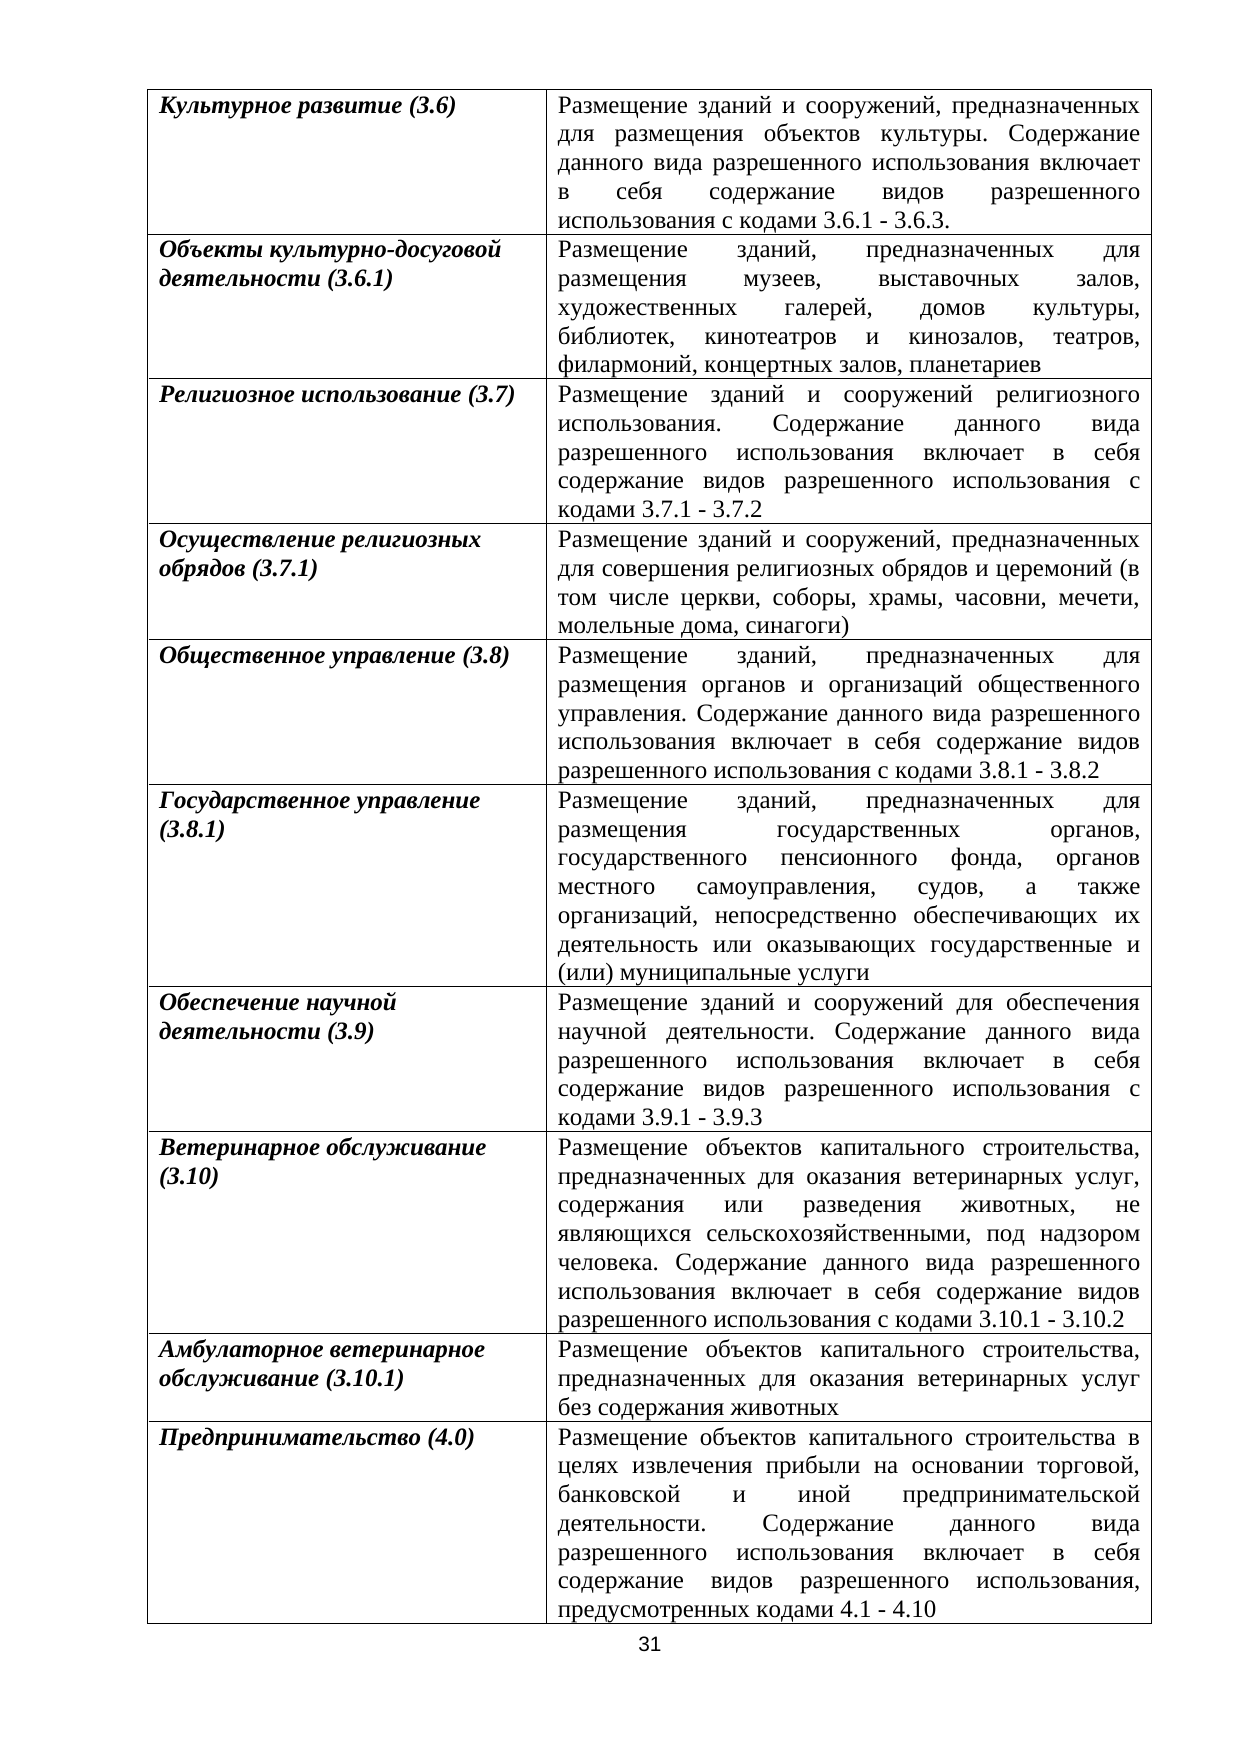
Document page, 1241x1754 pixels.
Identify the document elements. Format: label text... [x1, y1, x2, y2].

table_cell Обеспечение научной деятельности (3.9) [148, 987, 546, 1131]
table_cell Размещение объектов капитального строительства в целях извлечения прибыли на основании торговой, банковской и иной предпринимательской деятельности. Содержание данного вида разрешенного использования включает в себя содержание видов разрешенного использования, предусмотренных кодами 4.1 - 4.10 [547, 1422, 1151, 1623]
table_cell Размещение зданий и сооружений для обеспечения научной деятельности. Содержание данного вида разрешенного использования включает в себя содержание видов разрешенного использования с кодами 3.9.1 - 3.9.3 [547, 987, 1151, 1131]
table_cell Объекты культурно-досуговой деятельности (3.6.1) [148, 235, 546, 378]
table_cell Размещение зданий и сооружений, предназначенных для размещения объектов культуры. Содержание данного вида разрешенного использования включает в себя содержание видов разрешенного использования с кодами 3.6.1 - 3.6.3. [547, 90, 1151, 233]
table_cell Размещение зданий, предназначенных для размещения органов и организаций общественного управления. Содержание данного вида разрешенного использования включает в себя содержание видов разрешенного использования с кодами 3.8.1 - 3.8.2 [547, 640, 1151, 784]
table_cell Общественное управление (3.8) [148, 640, 546, 784]
table_cell Размещение зданий, предназначенных для размещения музеев, выставочных залов, художественных галерей, домов культуры, библиотек, кинотеатров и кинозалов, театров, филармоний, концертных залов, планетариев [547, 235, 1151, 378]
table_cell Предпринимательство (4.0) [148, 1422, 546, 1623]
table_cell Государственное управление (3.8.1) [148, 785, 546, 986]
table_cell Размещение зданий и сооружений, предназначенных для совершения религиозных обрядов и церемоний (в том числе церкви, соборы, храмы, часовни, мечети, молельные дома, синагоги) [547, 524, 1151, 639]
table_cell Религиозное использование (3.7) [148, 379, 546, 523]
table_cell Осуществление религиозных обрядов (3.7.1) [148, 524, 546, 639]
table_cell Амбулаторное ветеринарное обслуживание (3.10.1) [148, 1334, 546, 1421]
table_cell Размещение объектов капитального строительства, предназначенных для оказания ветеринарных услуг без содержания животных [547, 1334, 1151, 1421]
table_cell Культурное развитие (3.6) [148, 90, 546, 233]
table_cell Ветеринарное обслуживание (3.10) [148, 1132, 546, 1333]
table_cell Размещение зданий, предназначенных для размещения государственных органов, государственного пенсионного фонда, органов местного самоуправления, судов, а также организаций, непосредственно обеспечивающих их деятельность или оказывающих государственные и (или) муниципальные услуги [547, 785, 1151, 986]
table_cell Размещение зданий и сооружений религиозного использования. Содержание данного вида разрешенного использования включает в себя содержание видов разрешенного использования с кодами 3.7.1 - 3.7.2 [547, 379, 1151, 523]
table_cell Размещение объектов капитального строительства, предназначенных для оказания ветеринарных услуг, содержания или разведения животных, не являющихся сельскохозяйственными, под надзором человека. Содержание данного вида разрешенного использования включает в себя содержание видов разрешенного использования с кодами 3.10.1 - 3.10.2 [547, 1132, 1151, 1333]
